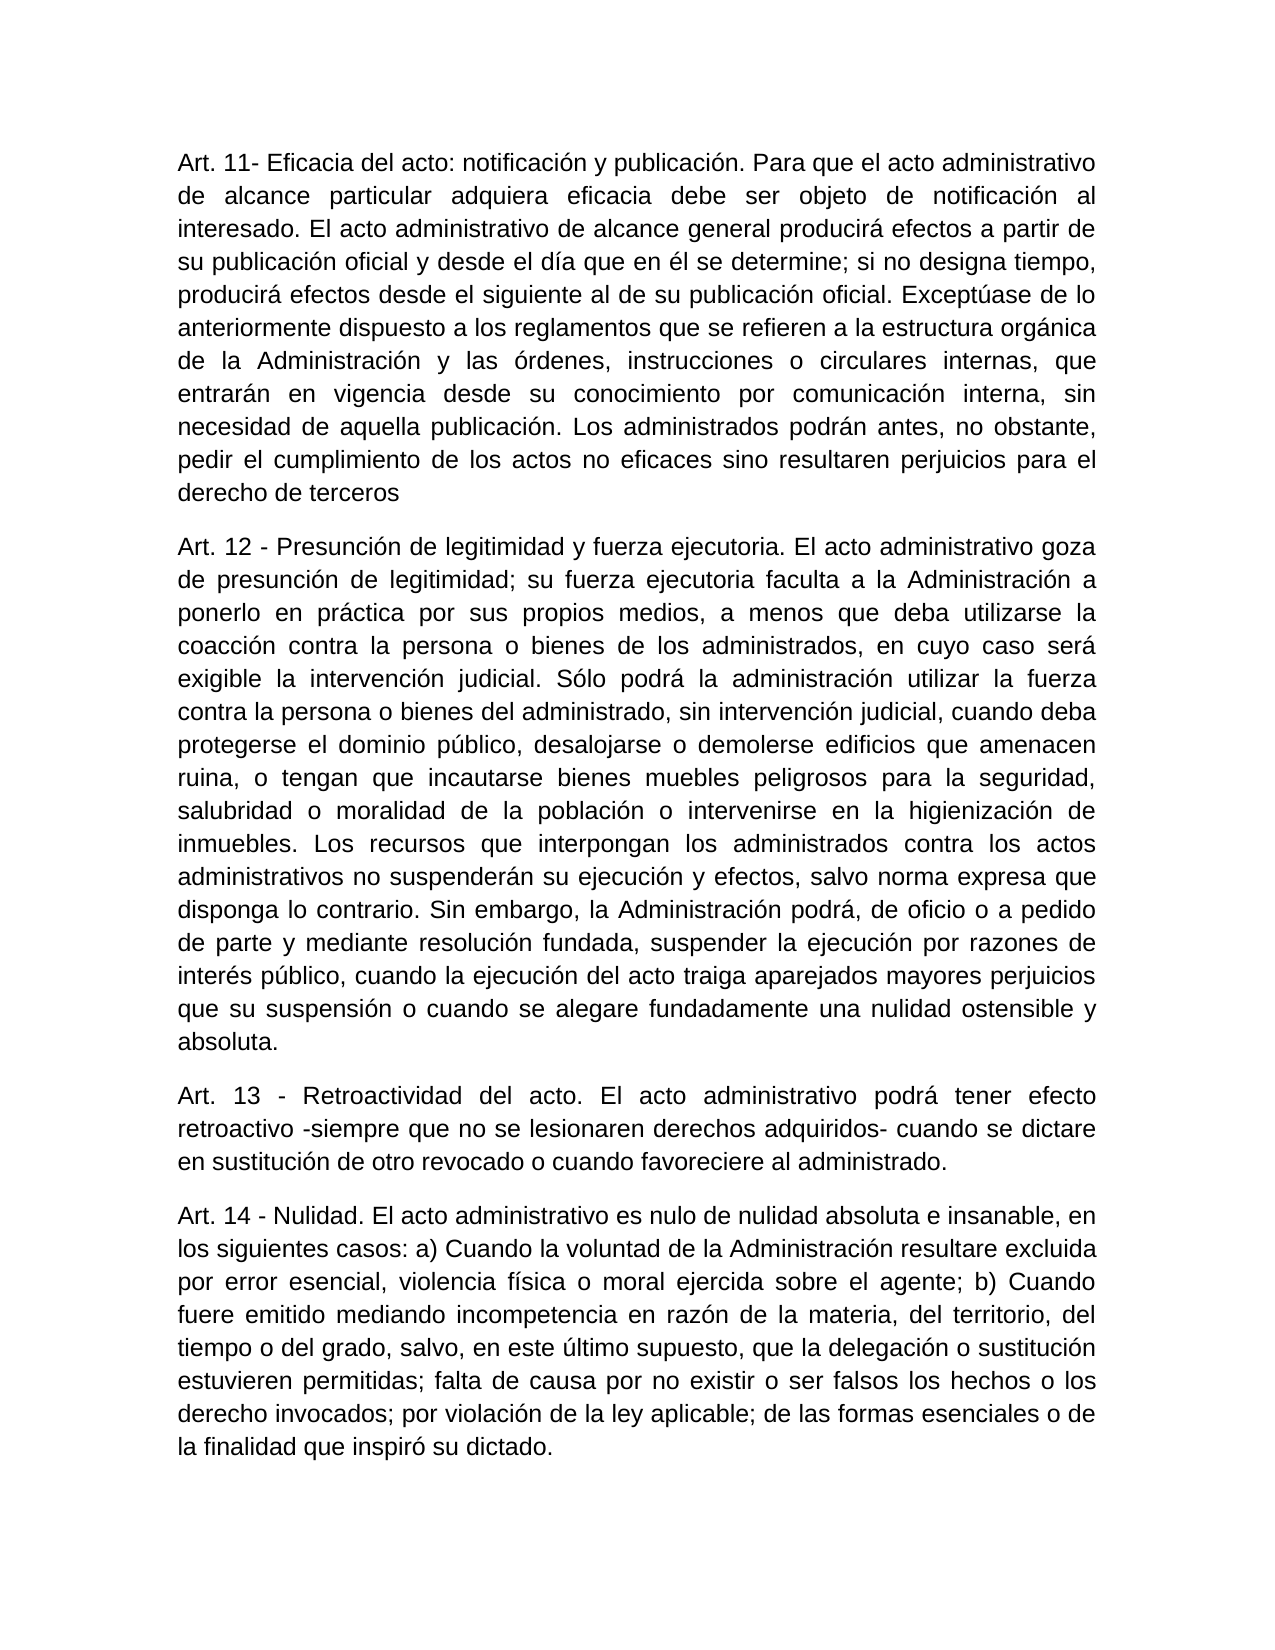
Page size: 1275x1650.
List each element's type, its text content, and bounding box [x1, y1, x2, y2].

text Art. 13 - Retroactividad del acto. El acto administrativo podrá tener efecto retroactivo -siempre que no se lesionaren derechos adquiridos- cuando se dictare en sustitución de otro revocado o cuando favoreciere al administrado. [177, 1081, 1098, 1176]
text Art. 11- Eficacia del acto: notificación y publicación. Para que el acto administrativo de alcance particular adquiera eficacia debe ser objeto de notificación al interesado. El acto administrativo de alcance general producirá efectos a partir de su publicación oficial y desde el día que en él se determine; si no designa tiempo, producirá efectos desde el siguiente al de su publicación oficial. Exceptúase de lo anteriormente dispuesto a los reglamentos que se refieren a la estructura orgánica de la Administración y las órdenes, instrucciones o circulares internas, que entrarán en vigencia desde su conocimiento por comunicación interna, sin necesidad de aquella publicación. Los administrados podrán antes, no obstante, pedir el cumplimiento de los actos no eficaces sino resultaren perjuicios para el derecho de terceros [177, 148, 1098, 507]
text Art. 12 - Presunción de legitimidad y fuerza ejecutoria. El acto administrativo goza de presunción de legitimidad; su fuerza ejecutoria faculta a la Administración a ponerlo en práctica por sus propios medios, a menos que deba utilizarse la coacción contra la persona o bienes de los administrados, en cuyo caso será exigible la intervención judicial. Sólo podrá la administración utilizar la fuerza contra la persona o bienes del administrado, sin intervención judicial, cuando deba protegerse el dominio público, desalojarse o demolerse edificios que amenacen ruina, o tengan que incautarse bienes muebles peligrosos para la seguridad, salubridad o moralidad de la población o intervenirse en la higienización de inmuebles. Los recursos que interpongan los administrados contra los actos administrativos no suspenderán su ejecución y efectos, salvo norma expresa que disponga lo contrario. Sin embargo, la Administración podrá, de oficio o a pedido de parte y mediante resolución fundada, suspender la ejecución por razones de interés público, cuando la ejecución del acto traiga aparejados mayores perjuicios que su suspensión o cuando se alegare fundadamente una nulidad ostensible y absoluta. [177, 532, 1098, 1056]
text Art. 14 - Nulidad. El acto administrativo es nulo de nulidad absoluta e insanable, en los siguientes casos: a) Cuando la voluntad de la Administración resultare excluida por error esencial, violencia física o moral ejercida sobre el agente; b) Cuando fuere emitido mediando incompetencia en razón de la materia, del territorio, del tiempo o del grado, salvo, en este último supuesto, que la delegación o sustitución estuvieren permitidas; falta de causa por no existir o ser falsos los hechos o los derecho invocados; por violación de la ley aplicable; de las formas esenciales o de la finalidad que inspiró su dictado. [177, 1201, 1098, 1461]
